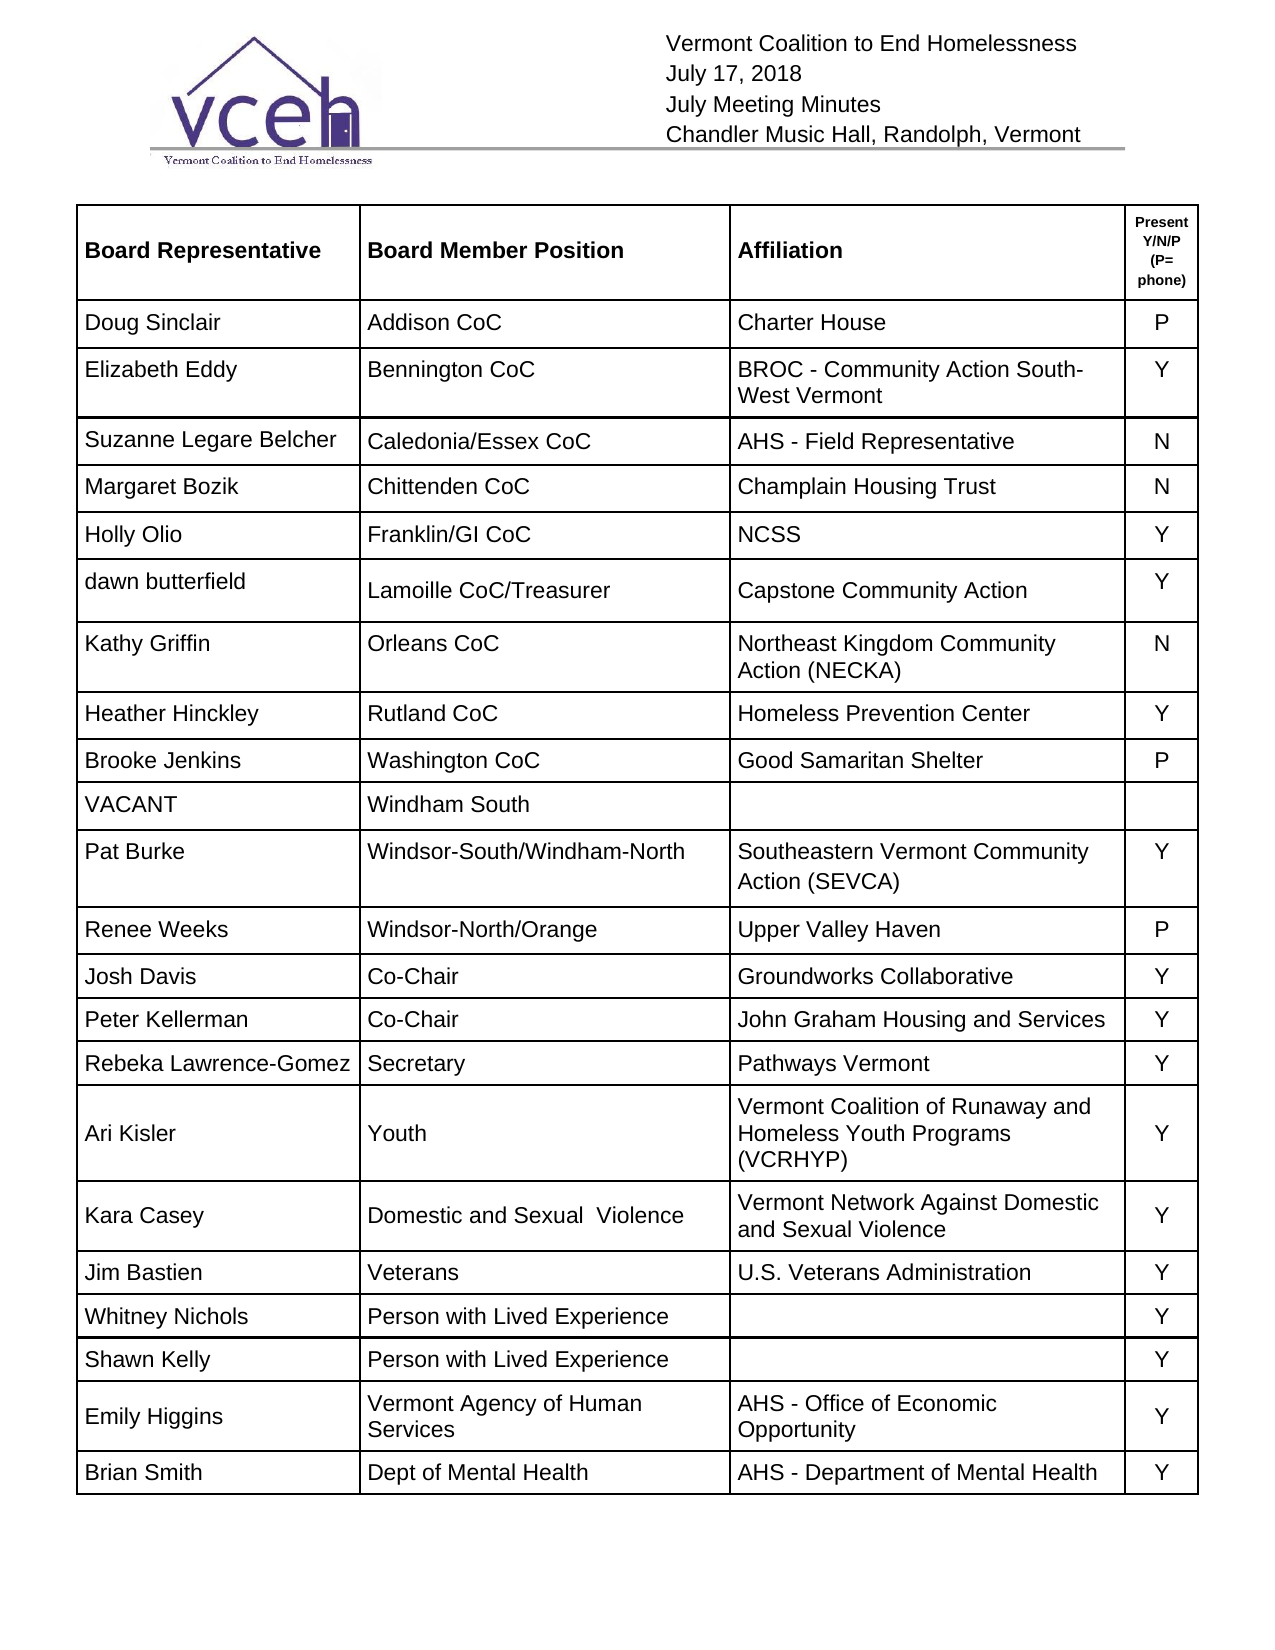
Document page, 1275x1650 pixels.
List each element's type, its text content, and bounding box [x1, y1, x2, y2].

table_cell Elizabeth Eddy [78, 349, 359, 416]
table_header Board Member Position [361, 206, 729, 299]
table_cell U.S. Veterans Administration [731, 1252, 1124, 1293]
table_cell Y [1126, 1182, 1197, 1249]
table_cell Suzanne Legare Belcher [78, 419, 359, 464]
table_cell Y [1126, 955, 1197, 997]
table_cell Y [1126, 1295, 1197, 1336]
table_cell Rutland CoC [361, 693, 729, 738]
table_cell dawn butterfield [78, 560, 359, 621]
table_cell Y [1126, 999, 1197, 1040]
table_header Board Representative [78, 206, 359, 299]
table_cell [731, 1295, 1124, 1336]
table_cell John Graham Housing and Services [731, 999, 1124, 1040]
table_cell AHS - Office of Economic Opportunity [731, 1382, 1124, 1450]
table_cell Ari Kisler [78, 1086, 359, 1180]
table_cell Caledonia/Essex CoC [361, 419, 729, 464]
table_header Present Y/N/P (P= phone) [1126, 206, 1197, 299]
table_cell Holly Olio [78, 513, 359, 558]
table_cell Brooke Jenkins [78, 740, 359, 781]
table_cell Charter House [731, 301, 1124, 347]
table_cell Brian Smith [78, 1452, 359, 1493]
table_cell Upper Valley Haven [731, 908, 1124, 953]
table_cell Pathways Vermont [731, 1042, 1124, 1084]
table_cell Franklin/GI CoC [361, 513, 729, 558]
table_cell NCSS [731, 513, 1124, 558]
table_header Affiliation [731, 206, 1124, 299]
table_cell Secretary [361, 1042, 729, 1084]
table_cell Youth [361, 1086, 729, 1180]
table_cell Co-Chair [361, 955, 729, 997]
table_cell Vermont Agency of Human Services [361, 1382, 729, 1450]
table_cell Y [1126, 1086, 1197, 1180]
table_cell Y [1126, 349, 1197, 416]
table_cell P [1126, 908, 1197, 953]
table_cell Veterans [361, 1252, 729, 1293]
table_cell Windham South [361, 783, 729, 828]
table_cell Peter Kellerman [78, 999, 359, 1040]
table_cell Renee Weeks [78, 908, 359, 953]
table_cell Groundworks Collaborative [731, 955, 1124, 997]
table_cell Vermont Coalition of Runaway and Homeless Youth Programs (VCRHYP) [731, 1086, 1124, 1180]
table_cell AHS - Field Representative [731, 419, 1124, 464]
table_cell Y [1126, 513, 1197, 558]
table_cell Domestic and Sexual Violence [361, 1182, 729, 1249]
picture [150, 30, 386, 147]
table_cell Washington CoC [361, 740, 729, 781]
table_cell Lamoille CoC/Treasurer [361, 560, 729, 621]
table_cell Capstone Community Action [731, 560, 1124, 621]
table_cell [1126, 783, 1197, 828]
table_cell Orleans CoC [361, 623, 729, 691]
table_cell Homeless Prevention Center [731, 693, 1124, 738]
table_cell Pat Burke [78, 831, 359, 906]
table_cell Y [1126, 1382, 1197, 1450]
table_cell Southeastern Vermont Community Action (SEVCA) [731, 831, 1124, 906]
table_cell N [1126, 466, 1197, 511]
table_cell VACANT [78, 783, 359, 828]
table_cell Person with Lived Experience [361, 1339, 729, 1380]
table_cell Windsor-North/Orange [361, 908, 729, 953]
table_cell Shawn Kelly [78, 1339, 359, 1380]
table_cell Y [1126, 1252, 1197, 1293]
table_cell Windsor-South/Windham-North [361, 831, 729, 906]
picture [150, 151, 386, 172]
table_cell N [1126, 419, 1197, 464]
table_cell Whitney Nichols [78, 1295, 359, 1336]
table_cell Y [1126, 1339, 1197, 1380]
table_cell Northeast Kingdom Community Action (NECKA) [731, 623, 1124, 691]
table_cell Good Samaritan Shelter [731, 740, 1124, 781]
table_cell Champlain Housing Trust [731, 466, 1124, 511]
table_cell Y [1126, 1452, 1197, 1493]
table_cell Y [1126, 560, 1197, 621]
table_cell N [1126, 623, 1197, 691]
table_cell Co-Chair [361, 999, 729, 1040]
table_cell Kara Casey [78, 1182, 359, 1249]
table_cell Dept of Mental Health [361, 1452, 729, 1493]
table_cell AHS - Department of Mental Health [731, 1452, 1124, 1493]
table_cell Heather Hinckley [78, 693, 359, 738]
table_cell Y [1126, 1042, 1197, 1084]
table_cell [731, 1339, 1124, 1380]
table_cell Margaret Bozik [78, 466, 359, 511]
table_cell BROC - Community Action South-West Vermont [731, 349, 1124, 416]
table_cell Bennington CoC [361, 349, 729, 416]
table_cell Rebeka Lawrence-Gomez [78, 1042, 359, 1084]
table_cell Chittenden CoC [361, 466, 729, 511]
table_cell Jim Bastien [78, 1252, 359, 1293]
table_cell [731, 783, 1124, 828]
table_cell Vermont Network Against Domestic and Sexual Violence [731, 1182, 1124, 1249]
table_cell Person with Lived Experience [361, 1295, 729, 1336]
table_cell P [1126, 740, 1197, 781]
table_cell Y [1126, 693, 1197, 738]
table_cell Josh Davis [78, 955, 359, 997]
table_cell Emily Higgins [78, 1382, 359, 1450]
table_cell Kathy Griffin [78, 623, 359, 691]
table_cell Doug Sinclair [78, 301, 359, 347]
table_cell P [1126, 301, 1197, 347]
table_cell Addison CoC [361, 301, 729, 347]
table_cell Y [1126, 831, 1197, 906]
